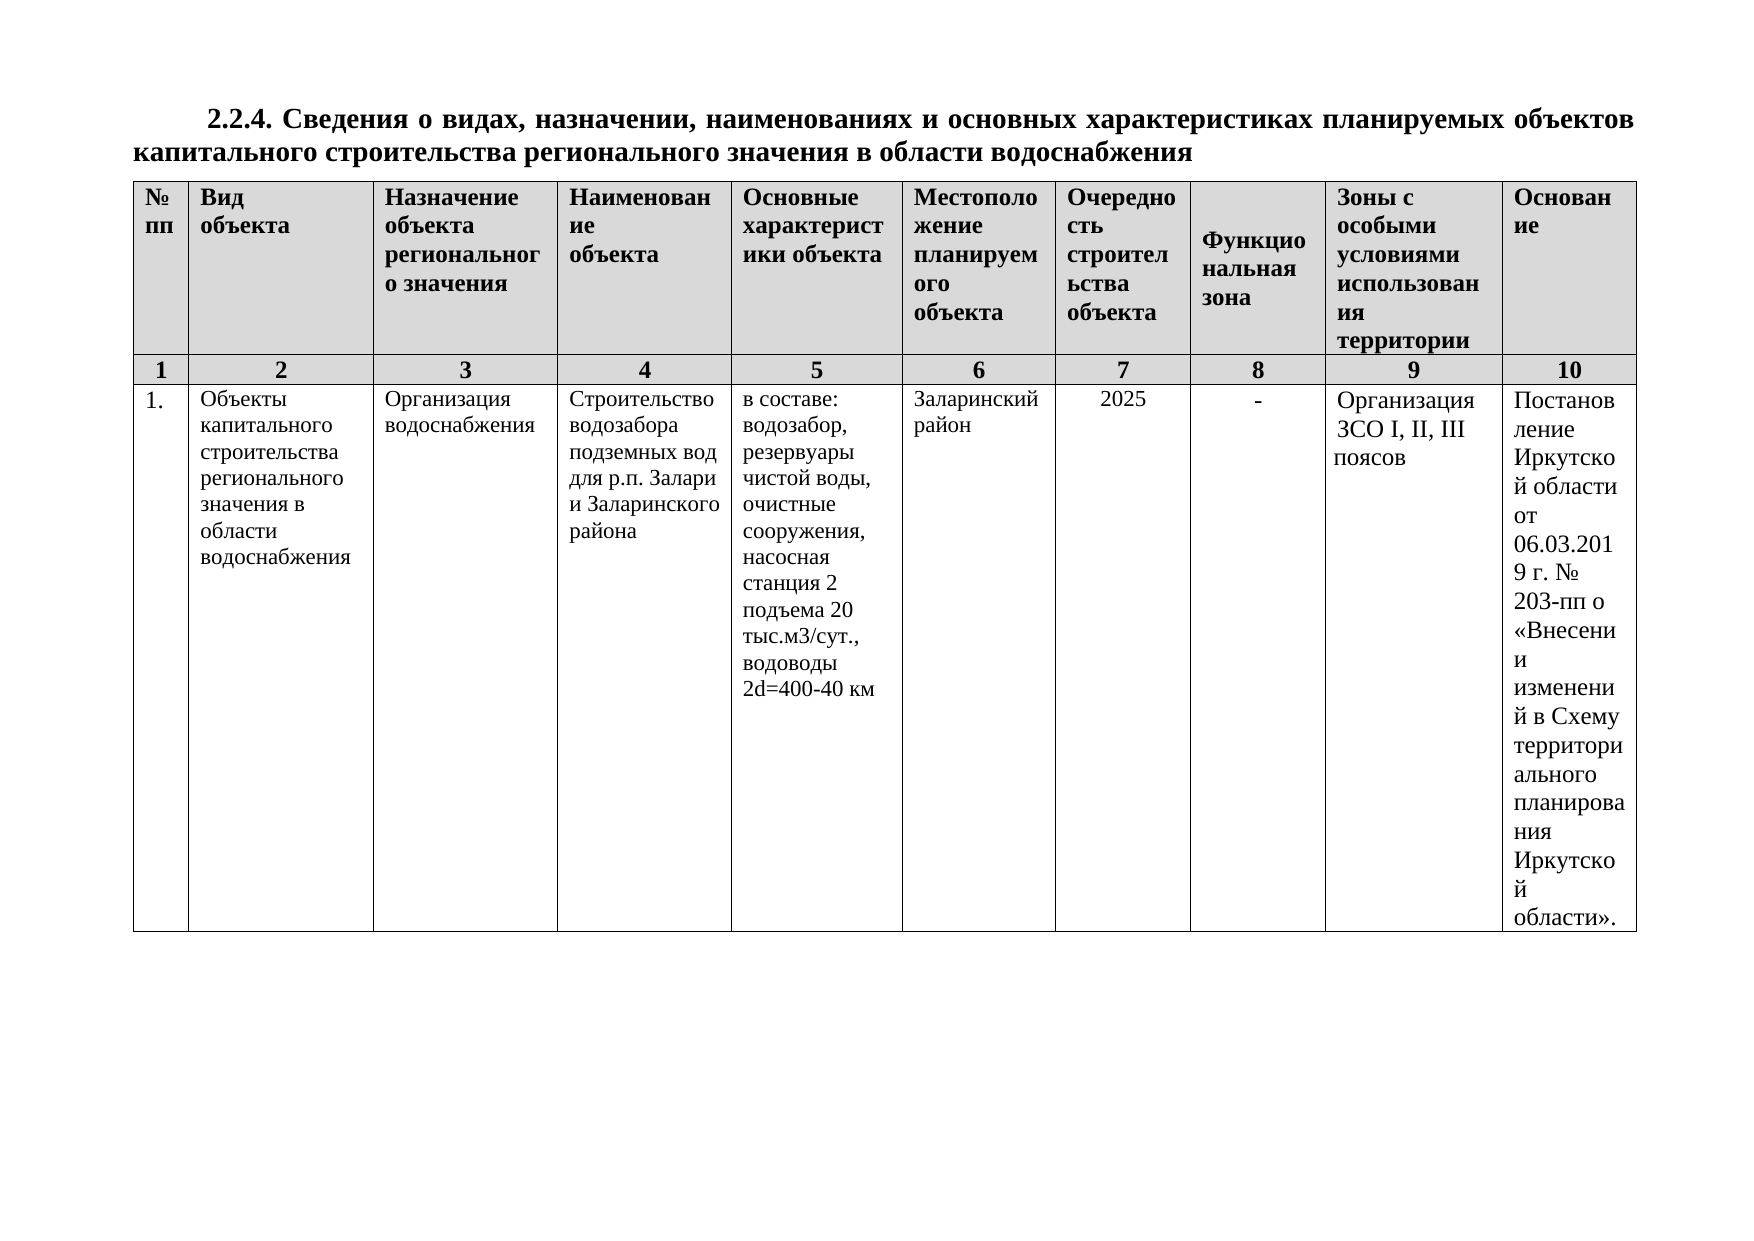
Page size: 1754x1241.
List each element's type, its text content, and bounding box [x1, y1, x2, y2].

table_header Назначение объекта регионального значения [374, 182, 557, 354]
table_cell - [1191, 385, 1325, 931]
table_header Зоны с особыми условиями использования территории [1326, 182, 1502, 354]
table_cell 4 [558, 355, 731, 384]
table_header Вид объекта [189, 182, 373, 354]
table_cell Постановление Иркутской области от 06.03.2019 г. № 203-пп о «Внесении изменений в Схему территориального планирования Иркутской области». [1503, 385, 1636, 931]
table_header Местоположение планируемого объекта [903, 182, 1055, 354]
table_header Основные характеристики объекта [732, 182, 902, 354]
subtitle 2.2.4. Сведения о видах, назначении, наименованиях и основных характеристиках планируемых объектов капитального строительства регионального значения в области водоснабжения [133, 101, 1636, 168]
table_cell Организация ЗСО I, II, III поясов [1326, 385, 1502, 931]
table_header № пп [134, 182, 188, 354]
table_cell Объекты капитального строительства регионального значения в области водоснабжения [189, 385, 373, 931]
table_header Основание [1503, 182, 1636, 354]
table_cell 1. [134, 385, 188, 931]
table_cell в составе: водозабор, резервуары чистой воды, очистные сооружения, насосная станция 2 подъема 20 тыс.м3/сут., водоводы 2d=400-40 км [732, 385, 902, 931]
table_cell Организация водоснабжения [374, 385, 557, 931]
table_cell 8 [1191, 355, 1325, 384]
table_cell 1 [134, 355, 188, 384]
table_header Наименование объекта [558, 182, 731, 354]
table_cell 2 [189, 355, 373, 384]
table_cell Заларинский район [903, 385, 1055, 931]
table_cell 6 [903, 355, 1055, 384]
table_cell 10 [1503, 355, 1636, 384]
table_cell 2025 [1056, 385, 1190, 931]
table_header Функциональная зона [1191, 182, 1325, 354]
table_cell 3 [374, 355, 557, 384]
table_header Очередность строительства объекта [1056, 182, 1190, 354]
table_cell Строительство водозабора подземных вод для р.п. Залари и Заларинского района [558, 385, 731, 931]
table_cell 7 [1056, 355, 1190, 384]
table_cell 5 [732, 355, 902, 384]
table_cell 9 [1326, 355, 1502, 384]
